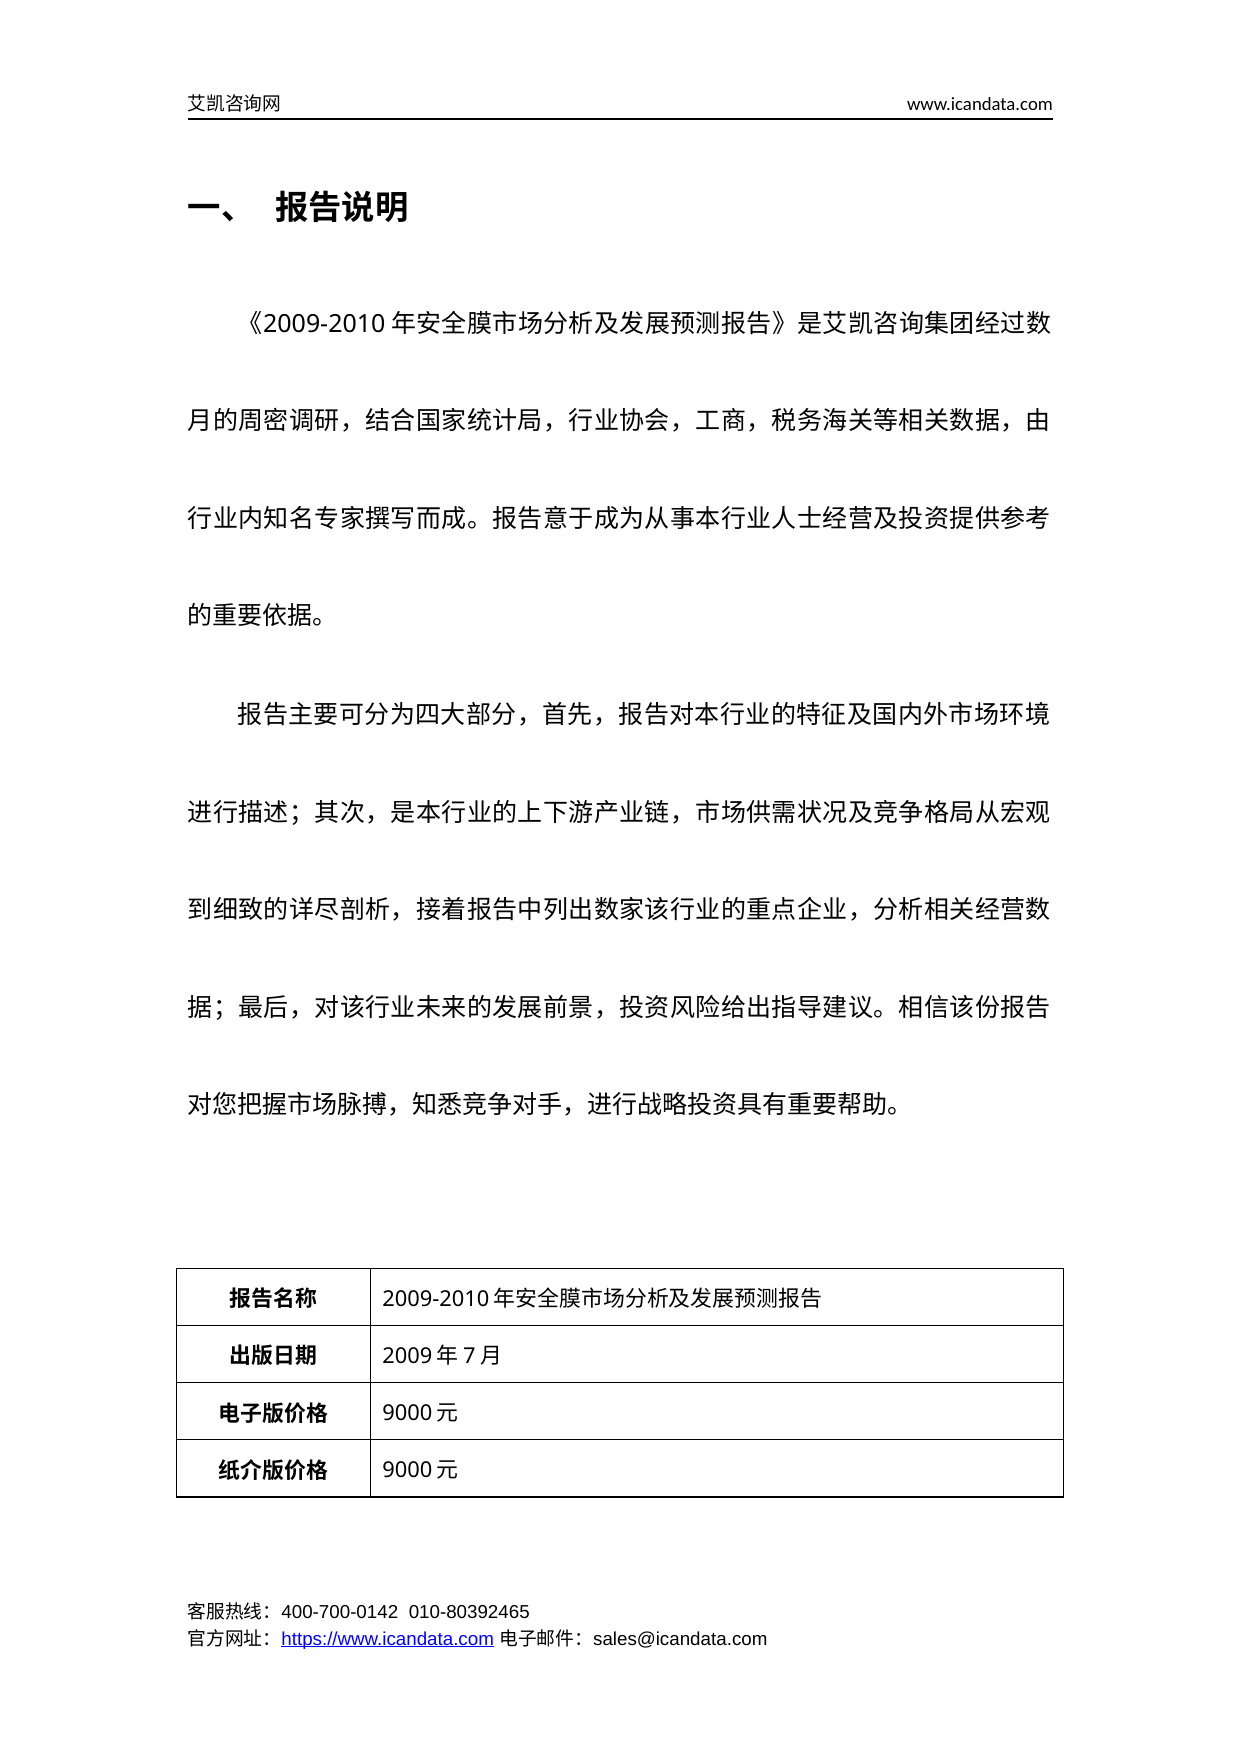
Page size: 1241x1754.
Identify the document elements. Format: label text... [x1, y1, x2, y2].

table_cell 纸介版价格 [177, 1440, 370, 1496]
table_cell 2009年7月 [371, 1326, 1063, 1382]
table_cell 9000元 [371, 1440, 1063, 1496]
table_cell 出版日期 [177, 1326, 370, 1382]
text 报告主要可分为四大部分，首先，报告对本行业的特征及国内外市场环境进行描述；其次，是本行业的上下游产业链，市场供需状况及竞争格局从宏观到细致的详尽剖析，接着报告中列出数家该行业的重点企业，分析相关经营数据；最后，对该行业未来的发展前景，投资风险给出指导建议。相信该份报告对您把握市场脉搏，知悉竞争对手，进行战略投资具有重要帮助。 [187, 681, 1053, 1136]
table_header 2009-2010年安全膜市场分析及发展预测报告 [371, 1269, 1063, 1325]
table_cell 电子版价格 [177, 1383, 370, 1439]
table_cell 9000元 [371, 1383, 1063, 1439]
table_header 报告名称 [177, 1269, 370, 1325]
text 《2009-2010年安全膜市场分析及发展预测报告》是艾凯咨询集团经过数月的周密调研，结合国家统计局，行业协会，工商，税务海关等相关数据，由行业内知名专家撰写而成。报告意于成为从事本行业人士经营及投资提供参考的重要依据。 [187, 289, 1053, 646]
subtitle 报告说明 [187, 172, 1053, 237]
